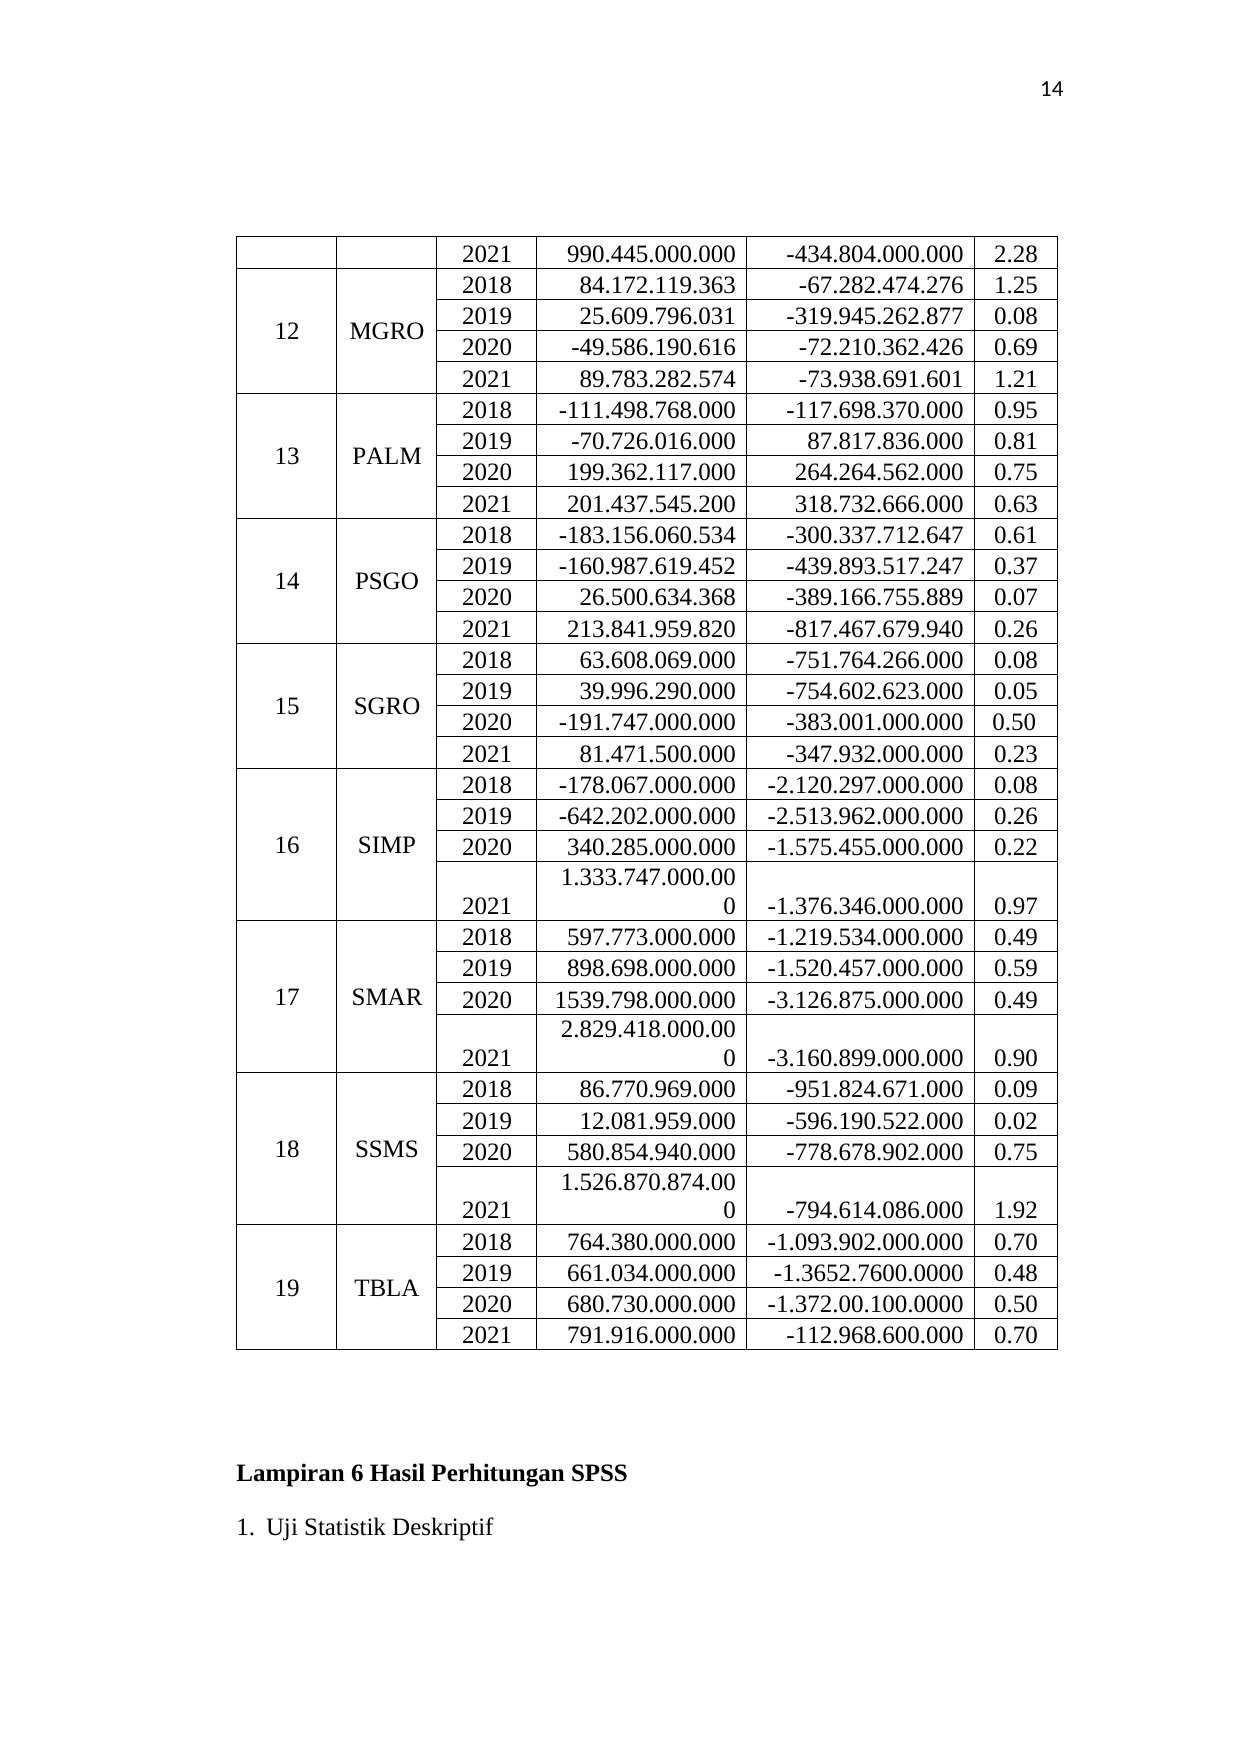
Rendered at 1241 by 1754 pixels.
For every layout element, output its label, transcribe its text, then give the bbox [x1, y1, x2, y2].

table_cell 0.09 [975, 1073, 1057, 1103]
table_cell 0.63 [975, 487, 1057, 517]
table_cell 2019 [437, 800, 536, 830]
table_cell -72.210.362.426 [747, 331, 974, 361]
table_cell 764.380.000.000 [537, 1225, 746, 1256]
table_cell 1.21 [975, 362, 1057, 392]
table_cell -178.067.000.000 [537, 769, 746, 799]
table_cell 2020 [437, 983, 536, 1013]
table_cell 580.854.940.000 [537, 1136, 746, 1166]
list Uji Statistik Deskriptif [236, 1512, 1063, 1541]
table_cell 12 [237, 269, 336, 392]
table_cell -73.938.691.601 [747, 362, 974, 392]
table_cell 2021 [437, 237, 536, 267]
table_cell 2018 [437, 394, 536, 424]
table_cell 2018 [437, 519, 536, 549]
table_cell 340.285.000.000 [537, 831, 746, 861]
table_cell 213.841.959.820 [537, 612, 746, 642]
table_cell -794.614.086.000 [747, 1167, 974, 1224]
table_cell 2021 [437, 612, 536, 642]
table_cell -3.160.899.000.000 [747, 1015, 974, 1072]
table_cell 2018 [437, 269, 536, 299]
table_cell 63.608.069.000 [537, 644, 746, 674]
table_cell 0.90 [975, 1015, 1057, 1072]
table_cell 1.25 [975, 269, 1057, 299]
table_cell 26.500.634.368 [537, 581, 746, 611]
table_cell 264.264.562.000 [747, 456, 974, 486]
table_cell 2019 [437, 1104, 536, 1134]
text Lampiran 6 Hasil Perhitungan SPSS [236, 1458, 1063, 1487]
table_cell 16 [237, 769, 336, 920]
table_cell 12.081.959.000 [537, 1104, 746, 1134]
table_cell -751.764.266.000 [747, 644, 974, 674]
table_cell -383.001.000.000 [747, 706, 974, 736]
table_cell SIMP [337, 769, 436, 920]
table_cell -347.932.000.000 [747, 737, 974, 767]
table_cell 0.49 [975, 921, 1057, 951]
table_cell 2020 [437, 1136, 536, 1166]
table_cell -439.893.517.247 [747, 550, 974, 580]
table_cell 0.05 [975, 675, 1057, 705]
table_cell -191.747.000.000 [537, 706, 746, 736]
table_cell -596.190.522.000 [747, 1104, 974, 1134]
table_cell 0.59 [975, 952, 1057, 982]
table_cell 791.916.000.000 [537, 1319, 746, 1349]
table_cell 898.698.000.000 [537, 952, 746, 982]
table_cell 0.97 [975, 862, 1057, 920]
table_cell -1.575.455.000.000 [747, 831, 974, 861]
table_cell 2019 [437, 550, 536, 580]
table_cell -642.202.000.000 [537, 800, 746, 830]
table_cell -778.678.902.000 [747, 1136, 974, 1166]
table_cell 2019 [437, 300, 536, 330]
table_cell 0.02 [975, 1104, 1057, 1134]
table_cell MGRO [337, 269, 436, 392]
table_cell -817.467.679.940 [747, 612, 974, 642]
table_cell -2.513.962.000.000 [747, 800, 974, 830]
table_cell -3.126.875.000.000 [747, 983, 974, 1013]
table_cell 0.75 [975, 1136, 1057, 1166]
table_cell 14 [237, 519, 336, 642]
table_cell -160.987.619.452 [537, 550, 746, 580]
table_cell 2021 [437, 487, 536, 517]
table_cell 1.526.870.874.000 [537, 1167, 746, 1224]
table_cell 18 [237, 1073, 336, 1224]
table_cell 25.609.796.031 [537, 300, 746, 330]
table_cell -300.337.712.647 [747, 519, 974, 549]
table_cell -1.372.00.100.0000 [747, 1288, 974, 1318]
table_cell -434.804.000.000 [747, 237, 974, 267]
table_cell 13 [237, 394, 336, 517]
table_cell 89.783.282.574 [537, 362, 746, 392]
table_cell 2021 [437, 1015, 536, 1072]
table_cell -67.282.474.276 [747, 269, 974, 299]
table_cell 2019 [437, 952, 536, 982]
table_cell -951.824.671.000 [747, 1073, 974, 1103]
table_cell 0.08 [975, 300, 1057, 330]
table_cell PALM [337, 394, 436, 517]
table_cell 2020 [437, 456, 536, 486]
table_cell -389.166.755.889 [747, 581, 974, 611]
table_cell 0.70 [975, 1225, 1057, 1256]
table_cell 0.61 [975, 519, 1057, 549]
table_cell 2021 [437, 1319, 536, 1349]
table_cell -111.498.768.000 [537, 394, 746, 424]
table_cell 661.034.000.000 [537, 1257, 746, 1287]
table_cell SMAR [337, 921, 436, 1072]
table_cell 201.437.545.200 [537, 487, 746, 517]
table_cell 1.333.747.000.000 [537, 862, 746, 920]
table_cell SGRO [337, 644, 436, 767]
table_cell 17 [237, 921, 336, 1072]
table_cell 0.50 [975, 706, 1057, 736]
table_cell 0.95 [975, 394, 1057, 424]
table_cell 2021 [437, 737, 536, 767]
table_cell -1.520.457.000.000 [747, 952, 974, 982]
table_cell 2019 [437, 425, 536, 455]
table_cell 1.92 [975, 1167, 1057, 1224]
table_cell 2.28 [975, 237, 1057, 267]
table_cell 0.49 [975, 983, 1057, 1013]
table_cell 318.732.666.000 [747, 487, 974, 517]
table_cell 0.37 [975, 550, 1057, 580]
table_cell 15 [237, 644, 336, 767]
table_cell 990.445.000.000 [537, 237, 746, 267]
table_cell 2018 [437, 1225, 536, 1256]
table_cell PSGO [337, 519, 436, 642]
table_cell TBLA [337, 1225, 436, 1349]
table_cell 2020 [437, 706, 536, 736]
table_cell 2018 [437, 921, 536, 951]
table_cell 0.22 [975, 831, 1057, 861]
table_cell 0.48 [975, 1257, 1057, 1287]
table_cell -183.156.060.534 [537, 519, 746, 549]
table_cell -1.376.346.000.000 [747, 862, 974, 920]
table_cell 2018 [437, 769, 536, 799]
table_cell -49.586.190.616 [537, 331, 746, 361]
table_cell 2018 [437, 644, 536, 674]
table_cell 0.69 [975, 331, 1057, 361]
table_cell -1.3652.7600.0000 [747, 1257, 974, 1287]
table_cell 0.75 [975, 456, 1057, 486]
table_cell 81.471.500.000 [537, 737, 746, 767]
table_cell -1.093.902.000.000 [747, 1225, 974, 1256]
table_cell -1.219.534.000.000 [747, 921, 974, 951]
table_cell 597.773.000.000 [537, 921, 746, 951]
table_cell 2020 [437, 581, 536, 611]
table_cell 0.81 [975, 425, 1057, 455]
table_cell 19 [237, 1225, 336, 1349]
table_cell -2.120.297.000.000 [747, 769, 974, 799]
table_cell 84.172.119.363 [537, 269, 746, 299]
table_cell 2020 [437, 331, 536, 361]
table_cell 0.26 [975, 800, 1057, 830]
table_cell 0.07 [975, 581, 1057, 611]
table_cell 86.770.969.000 [537, 1073, 746, 1103]
table_cell -754.602.623.000 [747, 675, 974, 705]
table_cell 0.23 [975, 737, 1057, 767]
table_cell -70.726.016.000 [537, 425, 746, 455]
table_cell 199.362.117.000 [537, 456, 746, 486]
table_cell 0.70 [975, 1319, 1057, 1349]
table_cell 0.08 [975, 769, 1057, 799]
table_cell -319.945.262.877 [747, 300, 974, 330]
table_cell 0.26 [975, 612, 1057, 642]
table_cell 0.08 [975, 644, 1057, 674]
table_cell 1539.798.000.000 [537, 983, 746, 1013]
table_cell 87.817.836.000 [747, 425, 974, 455]
table_cell -112.968.600.000 [747, 1319, 974, 1349]
table_cell 2.829.418.000.000 [537, 1015, 746, 1072]
table_cell 2021 [437, 362, 536, 392]
table_cell 2021 [437, 1167, 536, 1224]
table_cell -117.698.370.000 [747, 394, 974, 424]
table_cell 680.730.000.000 [537, 1288, 746, 1318]
table_cell 2019 [437, 675, 536, 705]
table_cell 2021 [437, 862, 536, 920]
table_cell 2020 [437, 831, 536, 861]
table_cell 39.996.290.000 [537, 675, 746, 705]
table_cell 0.50 [975, 1288, 1057, 1318]
table_cell 2018 [437, 1073, 536, 1103]
table_cell SSMS [337, 1073, 436, 1224]
table_cell 2019 [437, 1257, 536, 1287]
table_cell 2020 [437, 1288, 536, 1318]
